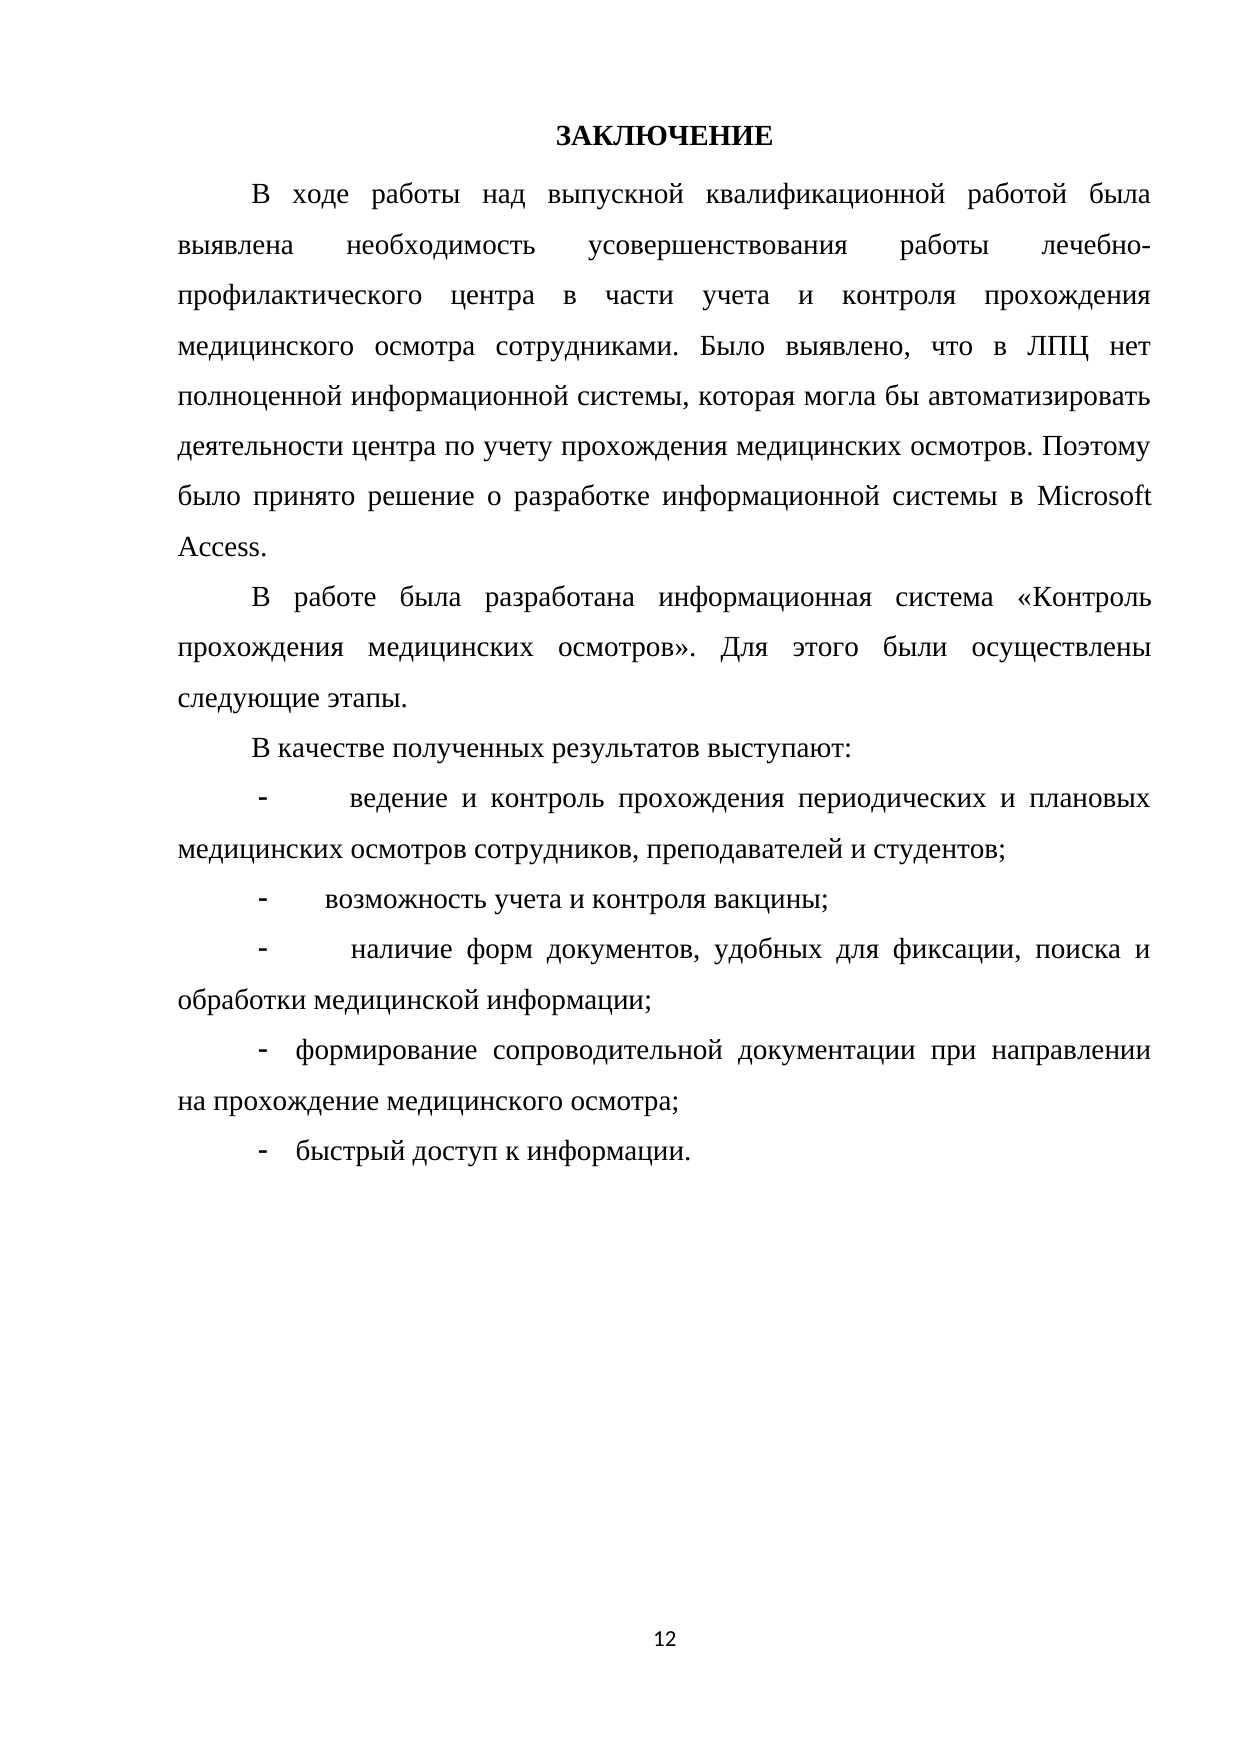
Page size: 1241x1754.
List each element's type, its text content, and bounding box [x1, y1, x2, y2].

list наличие форм документов, удобных для фиксации, поиска и обработки медицинской информации; [177, 932, 1152, 1016]
list формирование сопроводительной документации при направлении на прохождение медицинского осмотра; [177, 1032, 1152, 1116]
list ведение и контроль прохождения периодических и плановых медицинских осмотров сотрудников, преподавателей и студентов; [177, 780, 1152, 864]
list быстрый доступ к информации. [177, 1133, 1152, 1167]
subtitle ЗАКЛЮЧЕНИЕ [177, 118, 1152, 152]
list возможность учета и контроля вакцины; [177, 881, 1152, 915]
text В ходе работы над выпускной квалификационной работой была выявлена необходимость усовершенствования работы лечебно-профилактического центра в части учета и контроля прохождения медицинского осмотра сотрудниками. Было выявлено, что в ЛПЦ нет полноценной информационной системы, которая могла бы автоматизировать деятельности центра по учету прохождения медицинских осмотров. Поэтому было принято решение о разработке информационной системы в Microsoft Access. [177, 177, 1152, 562]
text В качестве полученных результатов выступают: [177, 730, 1152, 764]
text В работе была разработана информационная система «Контроль прохождения медицинских осмотров». Для этого были осуществлены следующие этапы. [177, 579, 1152, 713]
